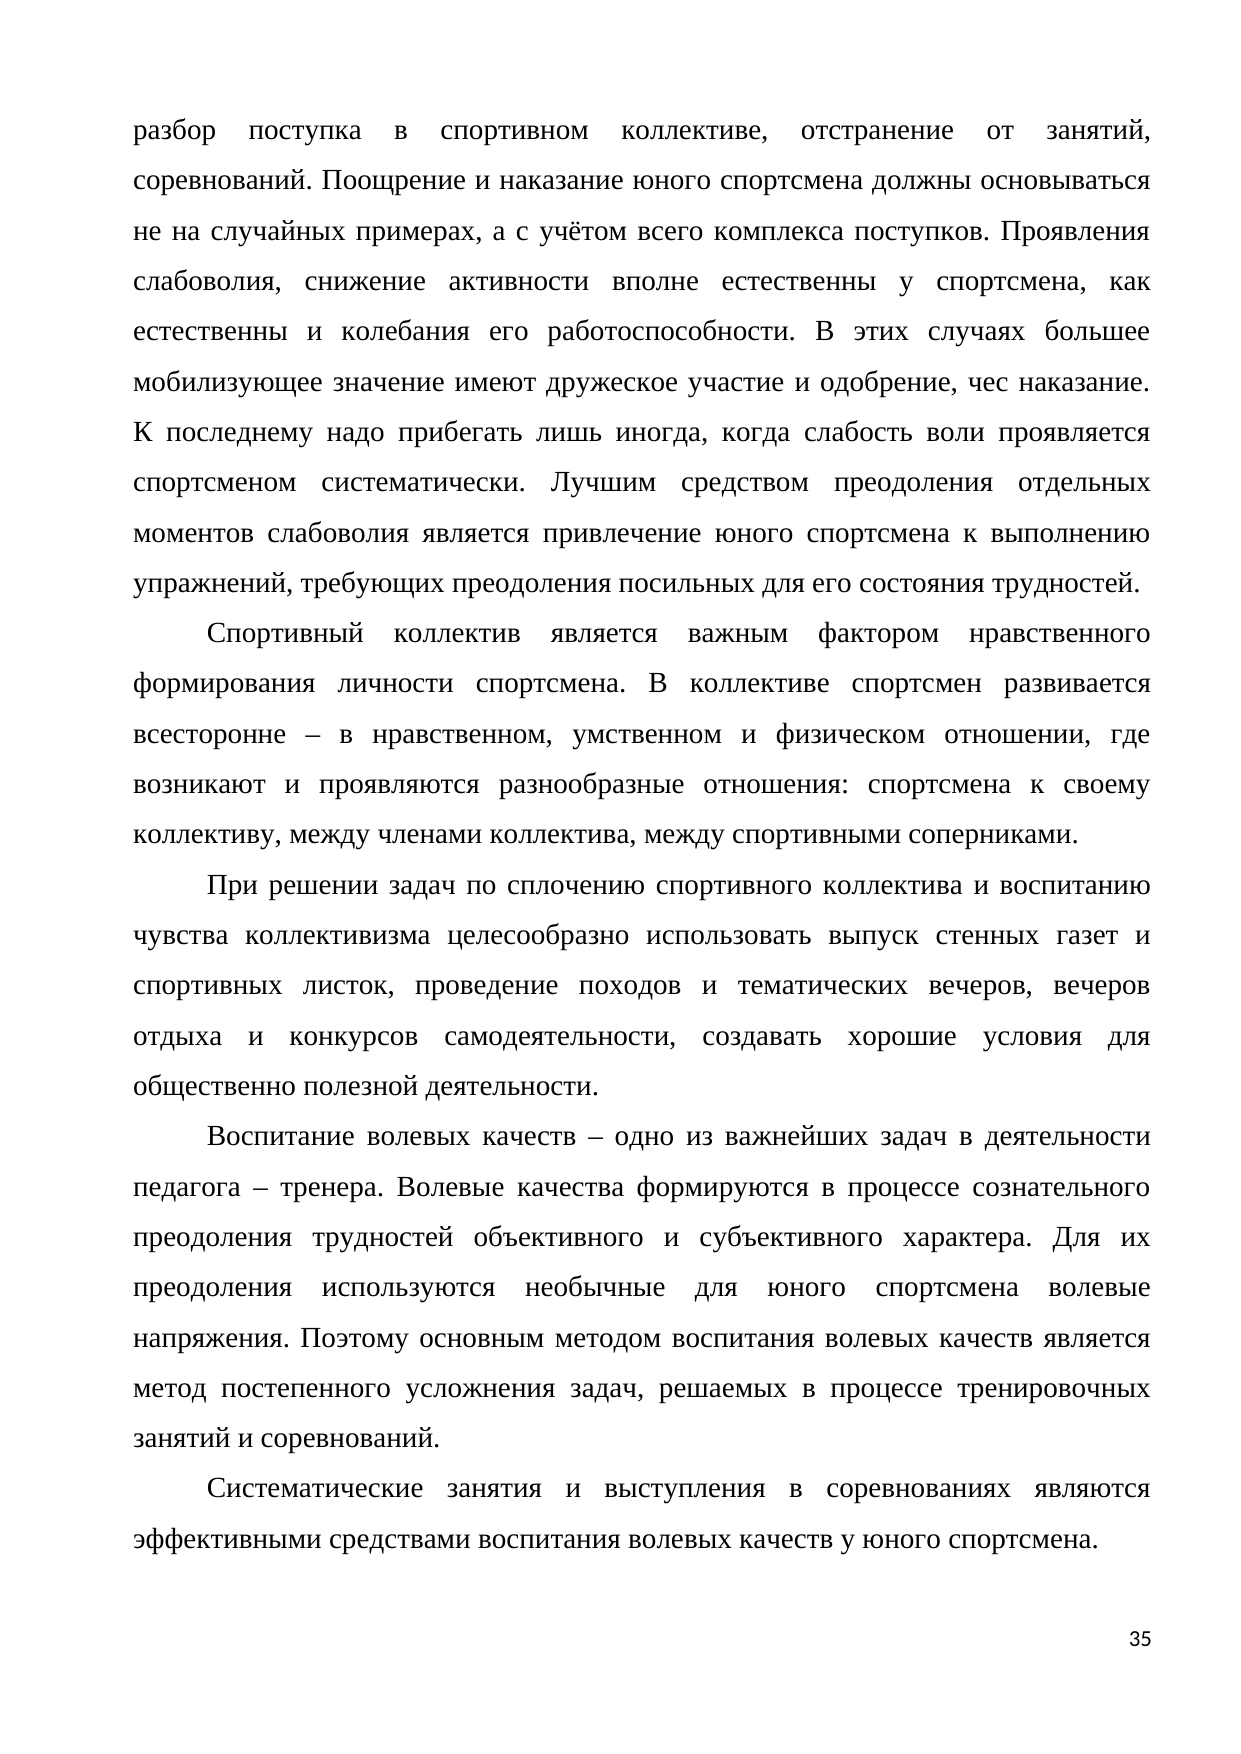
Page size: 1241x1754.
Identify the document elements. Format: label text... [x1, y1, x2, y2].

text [133, 112, 1152, 598]
text При решении задач по сплочению спортивного коллектива и воспитанию чувства коллективизма целесообразно использовать выпуск стенных газет и спортивных листок, проведение походов и тематических вечеров, вечеров отдыха и конкурсов самодеятельности, создавать хорошие условия для общественно полезной деятельности. [133, 867, 1152, 1102]
text Воспитание волевых качеств – одно из важнейших задач в деятельности педагога – тренера. Волевые качества формируются в процессе сознательного преодоления трудностей объективного и субъективного характера. Для их преодоления используются необычные для юного спортсмена волевые напряжения. Поэтому основным методом воспитания волевых качеств является метод постепенного усложнения задач, решаемых в процессе тренировочных занятий и соревнований. [133, 1118, 1152, 1454]
text Систематические занятия и выступления в соревнованиях являются эффективными средствами воспитания волевых качеств у юного спортсмена. [133, 1471, 1152, 1554]
text Спортивный коллектив является важным фактором нравственного формирования личности спортсмена. В коллективе спортсмен развивается всесторонне – в нравственном, умственном и физическом отношении, где возникают и проявляются разнообразные отношения: спортсмена к своему коллективу, между членами коллектива, между спортивными соперниками. [133, 615, 1152, 850]
